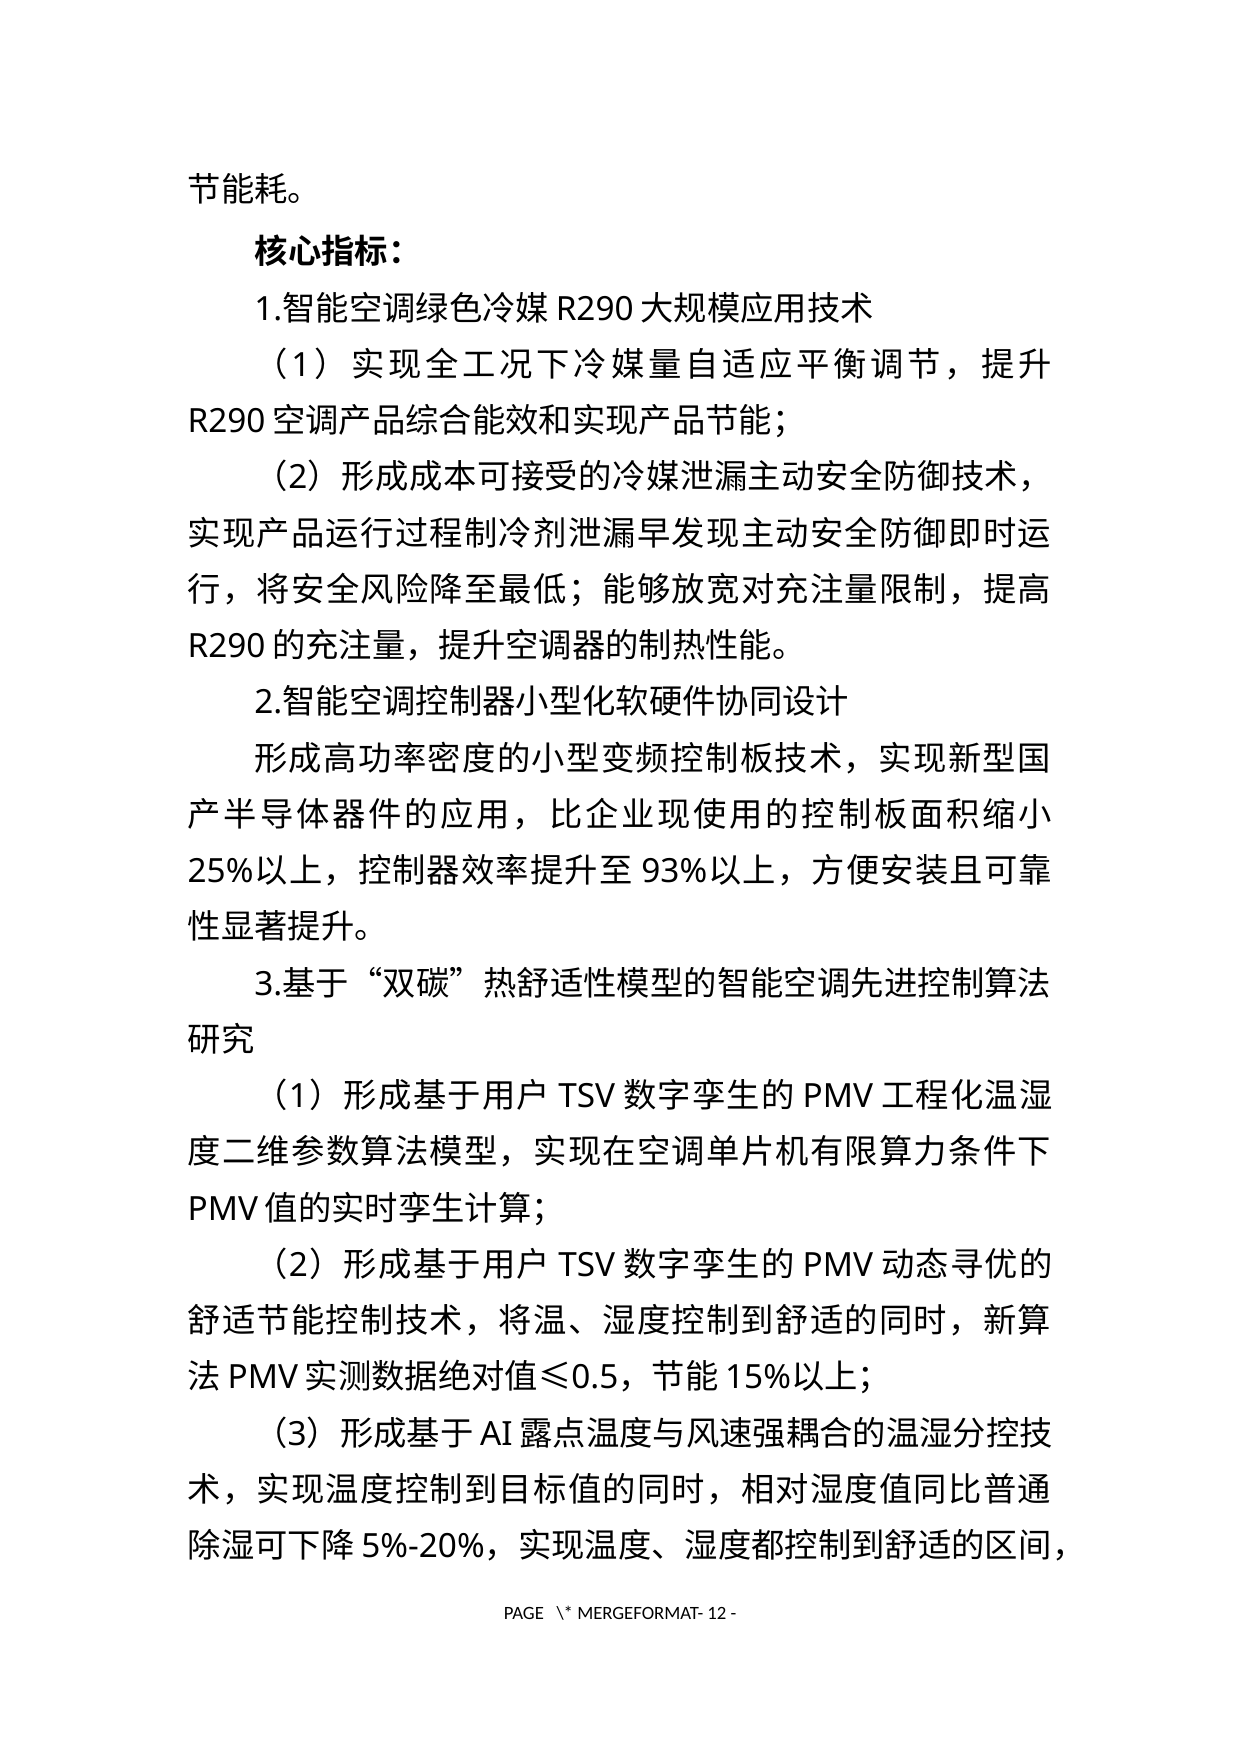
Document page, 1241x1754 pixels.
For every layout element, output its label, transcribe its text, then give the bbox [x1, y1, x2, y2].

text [187, 1400, 1053, 1569]
text 3.基于“双碳”热舒适性模型的智能空调先进控制算法研究 [187, 950, 1053, 1063]
text 2.智能空调控制器小型化软硬件协同设计 [187, 669, 1053, 725]
text （2）形成成本可接受的冷媒泄漏主动安全防御技术，实现产品运行过程制冷剂泄漏早发现主动安全防御即时运行，将安全风险降至最低；能够放宽对充注量限制，提高R290的充注量，提升空调器的制热性能。 [187, 444, 1053, 669]
text 形成高功率密度的小型变频控制板技术，实现新型国产半导体器件的应用，比企业现使用的控制板面积缩小25%以上，控制器效率提升至93%以上，方便安装且可靠性显著提升。 [187, 725, 1053, 950]
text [187, 154, 1053, 219]
text （1）形成基于用户TSV数字孪生的PMV工程化温湿度二维参数算法模型，实现在空调单片机有限算力条件下PMV值的实时孪生计算； [187, 1063, 1053, 1231]
text （2）形成基于用户TSV数字孪生的PMV动态寻优的舒适节能控制技术，将温、湿度控制到舒适的同时，新算法PMV实测数据绝对值≤0.5，节能15%以上； [187, 1231, 1053, 1400]
text 核心指标： [187, 219, 1053, 275]
text 1.智能空调绿色冷媒R290大规模应用技术 [187, 275, 1053, 331]
text （1）实现全工况下冷媒量自适应平衡调节，提升R290空调产品综合能效和实现产品节能； [187, 331, 1053, 444]
